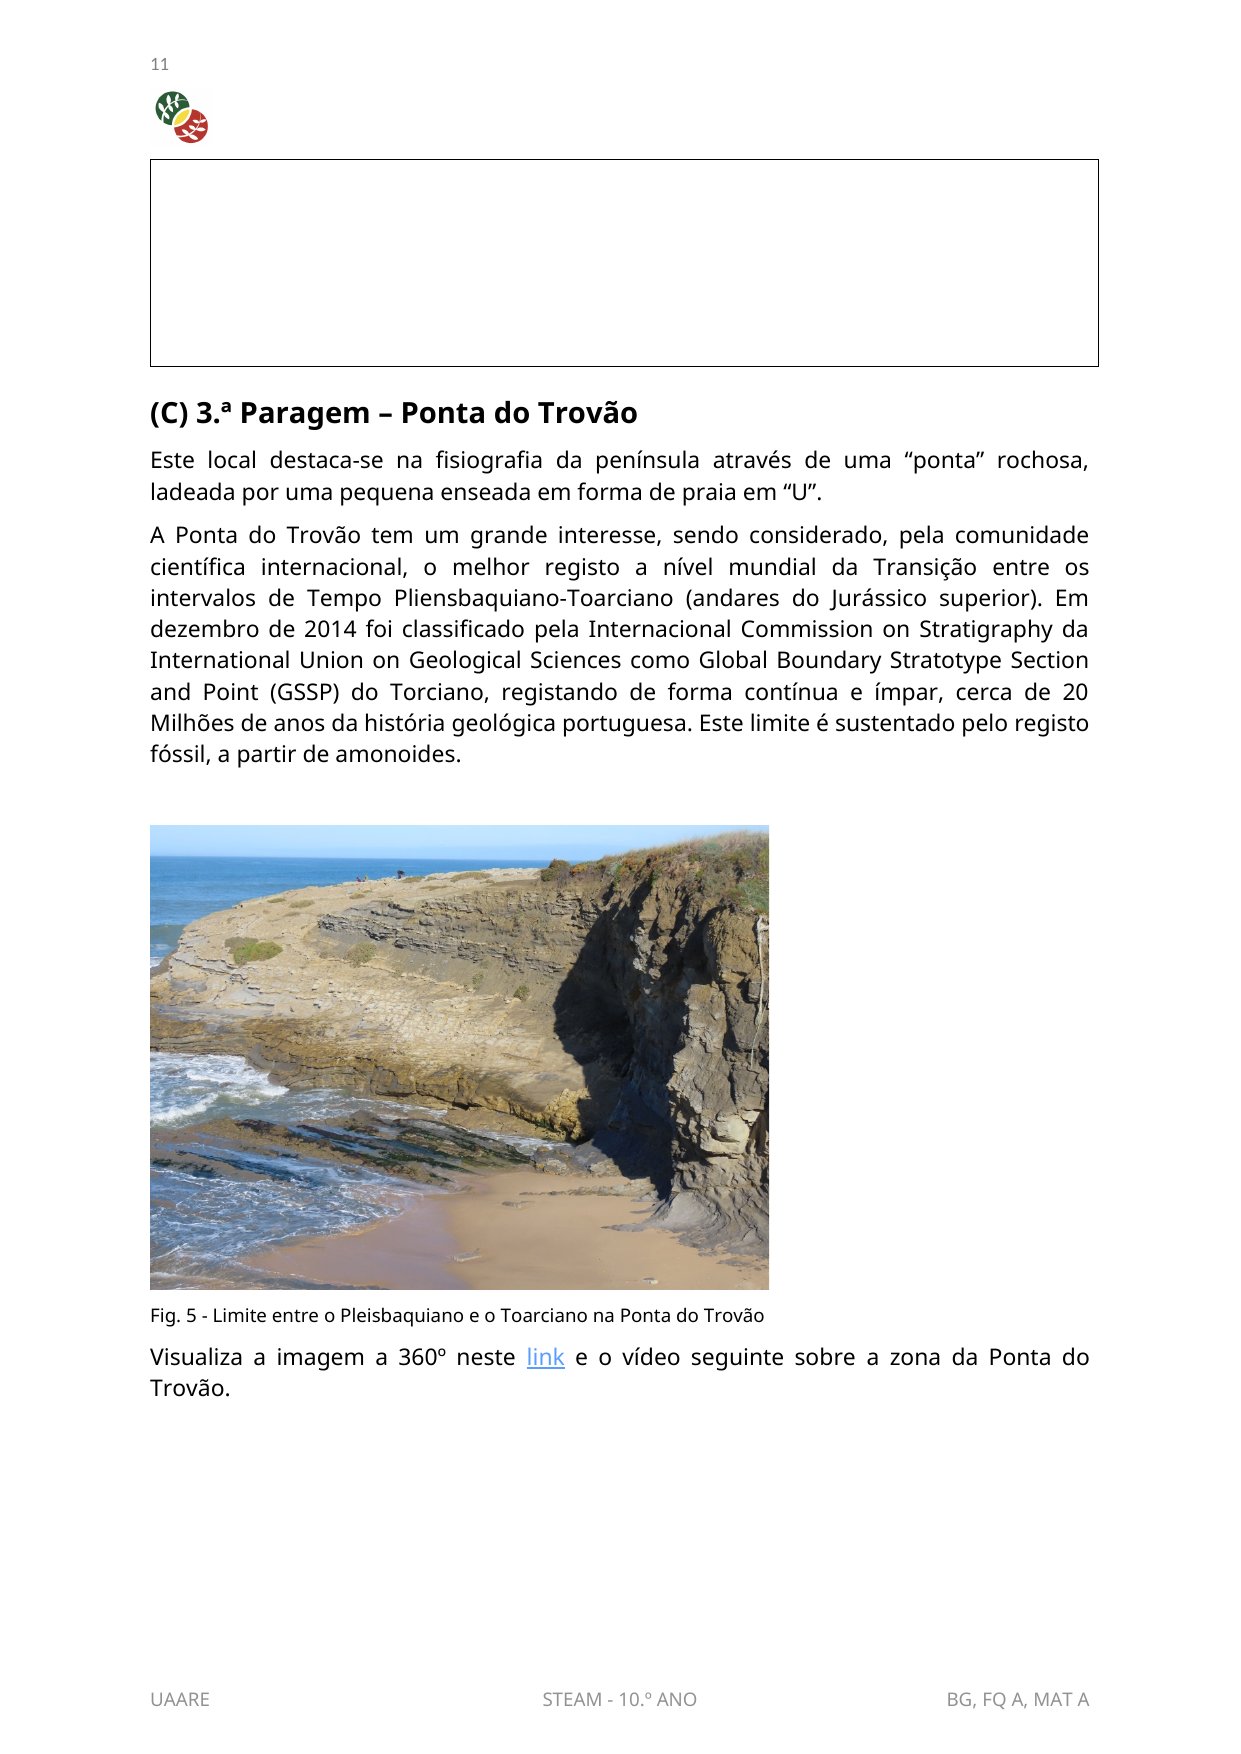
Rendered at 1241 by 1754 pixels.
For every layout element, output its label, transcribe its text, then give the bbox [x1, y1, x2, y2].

picture [150, 825, 770, 1290]
text Fig. 5 - Limite entre o Pleisbaquiano e o Toarciano na Ponta do Trovão [150, 1302, 1090, 1328]
text Este local destaca-se na fisiografia da península através de uma “ponta” rochosa, ladeada por uma pequena enseada em forma de praia em “U”. [150, 444, 1090, 507]
table_header [151, 160, 1098, 366]
text A Ponta do Trovão tem um grande interesse, sendo considerado, pela comunidade científica internacional, o melhor registo a nível mundial da Transição entre os intervalos de Tempo Pliensbaquiano-Toarciano (andares do Jurássico superior). Em dezembro de 2014 foi classificado pela Internacional Commission on Stratigraphy da International Union on Geological Sciences como Global Boundary Stratotype Section and Point (GSSP) do Torciano, registando de forma contínua e ímpar, cerca de 20 Milhões de anos da história geológica portuguesa. Este limite é sustentado pelo registo fóssil, a partir de amonoides. [150, 519, 1090, 769]
picture [150, 87, 212, 147]
text Visualiza a imagem a 360º neste link e o vídeo seguinte sobre a zona da Ponta do Trovão. [150, 1340, 1090, 1403]
subtitle (C) 3.ª Paragem – Ponta do Trovão [150, 392, 1090, 432]
